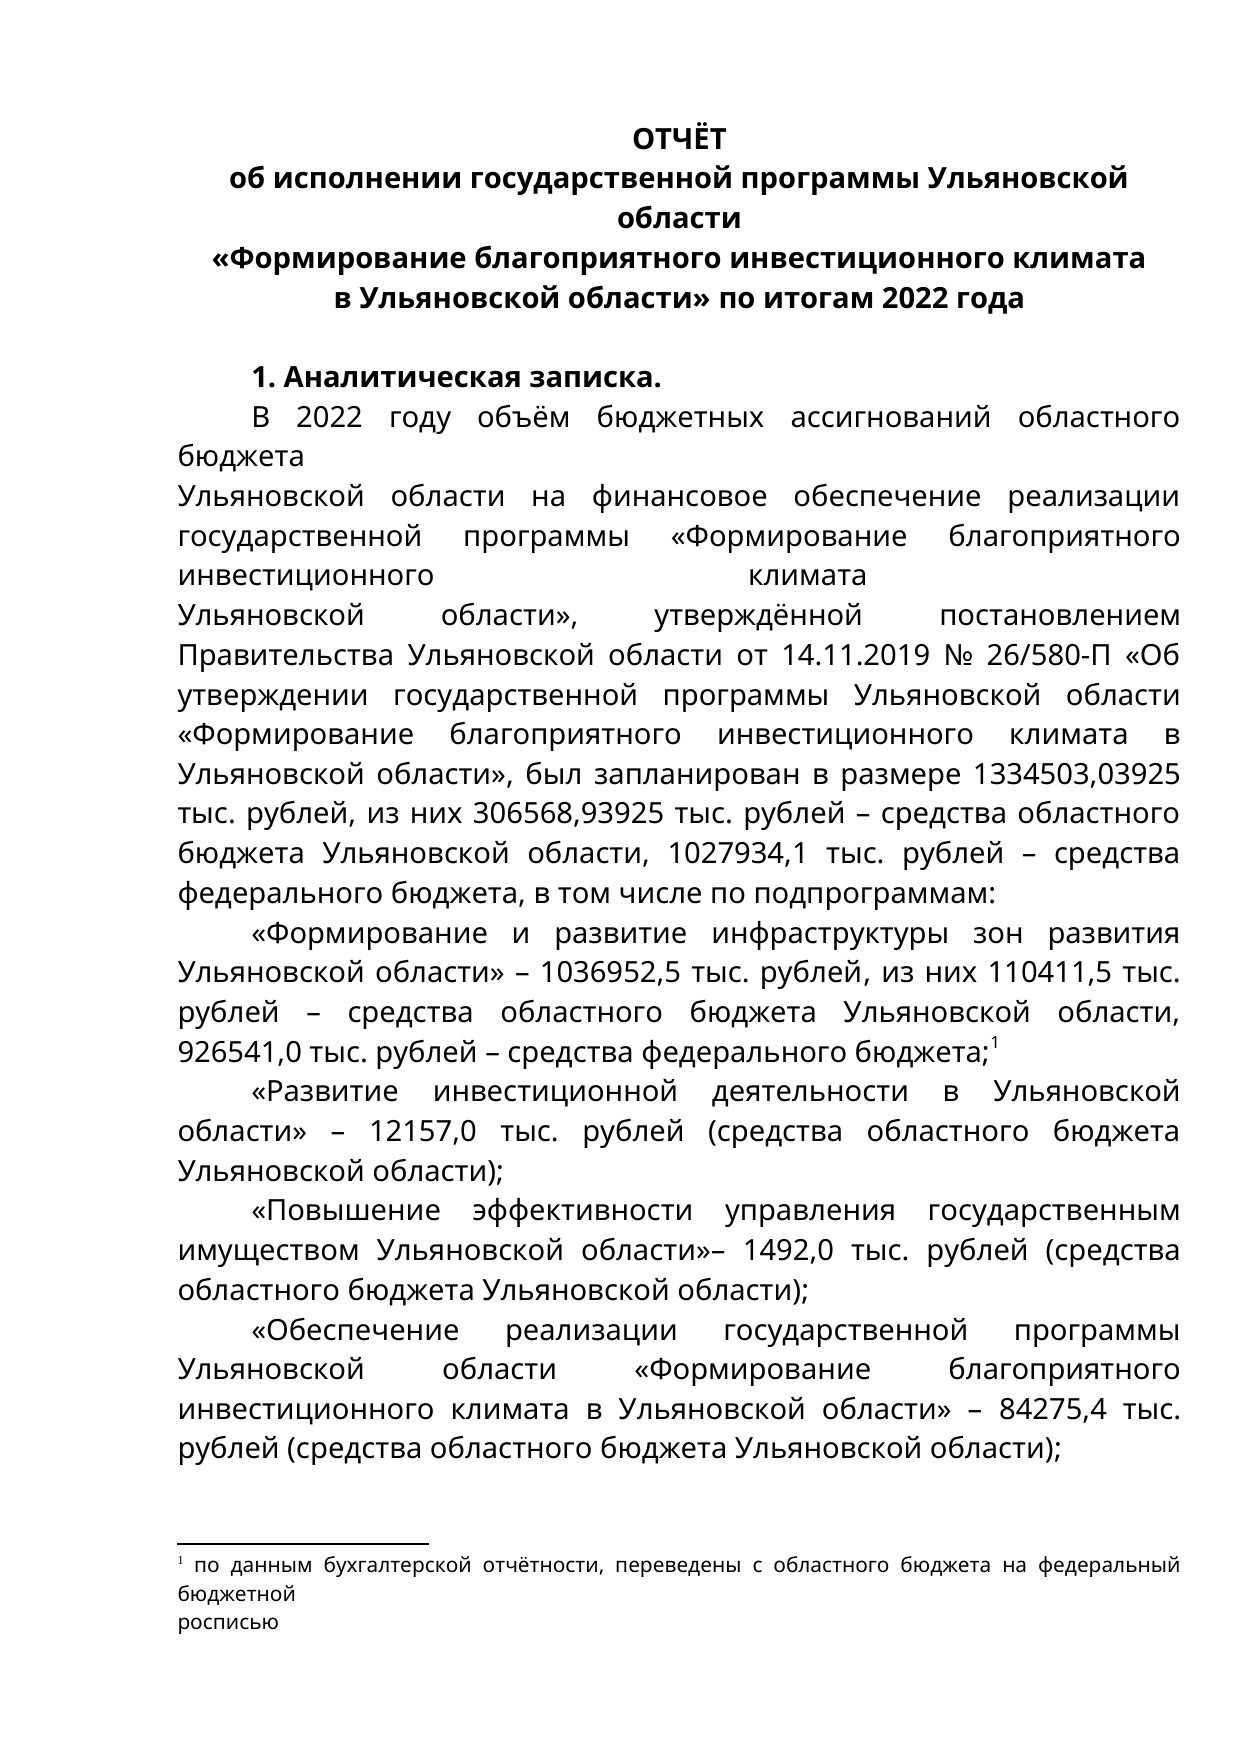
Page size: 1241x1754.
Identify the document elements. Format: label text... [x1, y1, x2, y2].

text ОТЧЁТ [177, 118, 1181, 158]
text В 2022 году объём бюджетных ассигнований областного бюджета Ульяновской области на финансовое обеспечение реализации государственной программы «Формирование благоприятного инвестиционного климата Ульяновской области», утверждённой постановлением Правительства Ульяновской области от 14.11.2019 № 26/580-П «Об утверждении государственной программы Ульяновской области «Формирование благоприятного инвестиционного климата в Ульяновской области», был запланирован в размере 1334503,03925 тыс. рублей, из них 306568,93925 тыс. рублей – средства областного бюджета Ульяновской области, 1027934,1 тыс. рублей – средства федерального бюджета, в том числе по подпрограммам: [177, 396, 1181, 912]
text «Формирование благоприятного инвестиционного климата в Ульяновской области» по итогам 2022 года [177, 237, 1181, 317]
text «Развитие инвестиционной деятельности в Ульяновской области» – 12157,0 тыс. рублей (средства областного бюджета Ульяновской области); [177, 1071, 1181, 1190]
text «Формирование и развитие инфраструктуры зон развития Ульяновской области» – 1036952,5 тыс. рублей, из них 110411,5 тыс. рублей – средства областного бюджета Ульяновской области, 926541,0 тыс. рублей – средства федерального бюджета; [177, 912, 1181, 1071]
text «Обеспечение реализации государственной программы Ульяновской области «Формирование благоприятного инвестиционного климата в Ульяновской области» – 84275,4 тыс. рублей (средства областного бюджета Ульяновской области); [177, 1309, 1181, 1467]
text «Повышение эффективности управления государственным имуществом Ульяновской области»– 1492,0 тыс. рублей (средства областного бюджета Ульяновской области); [177, 1190, 1181, 1309]
text об исполнении государственной программы Ульяновской области [177, 158, 1181, 237]
text 1. Аналитическая записка. [177, 356, 1181, 396]
